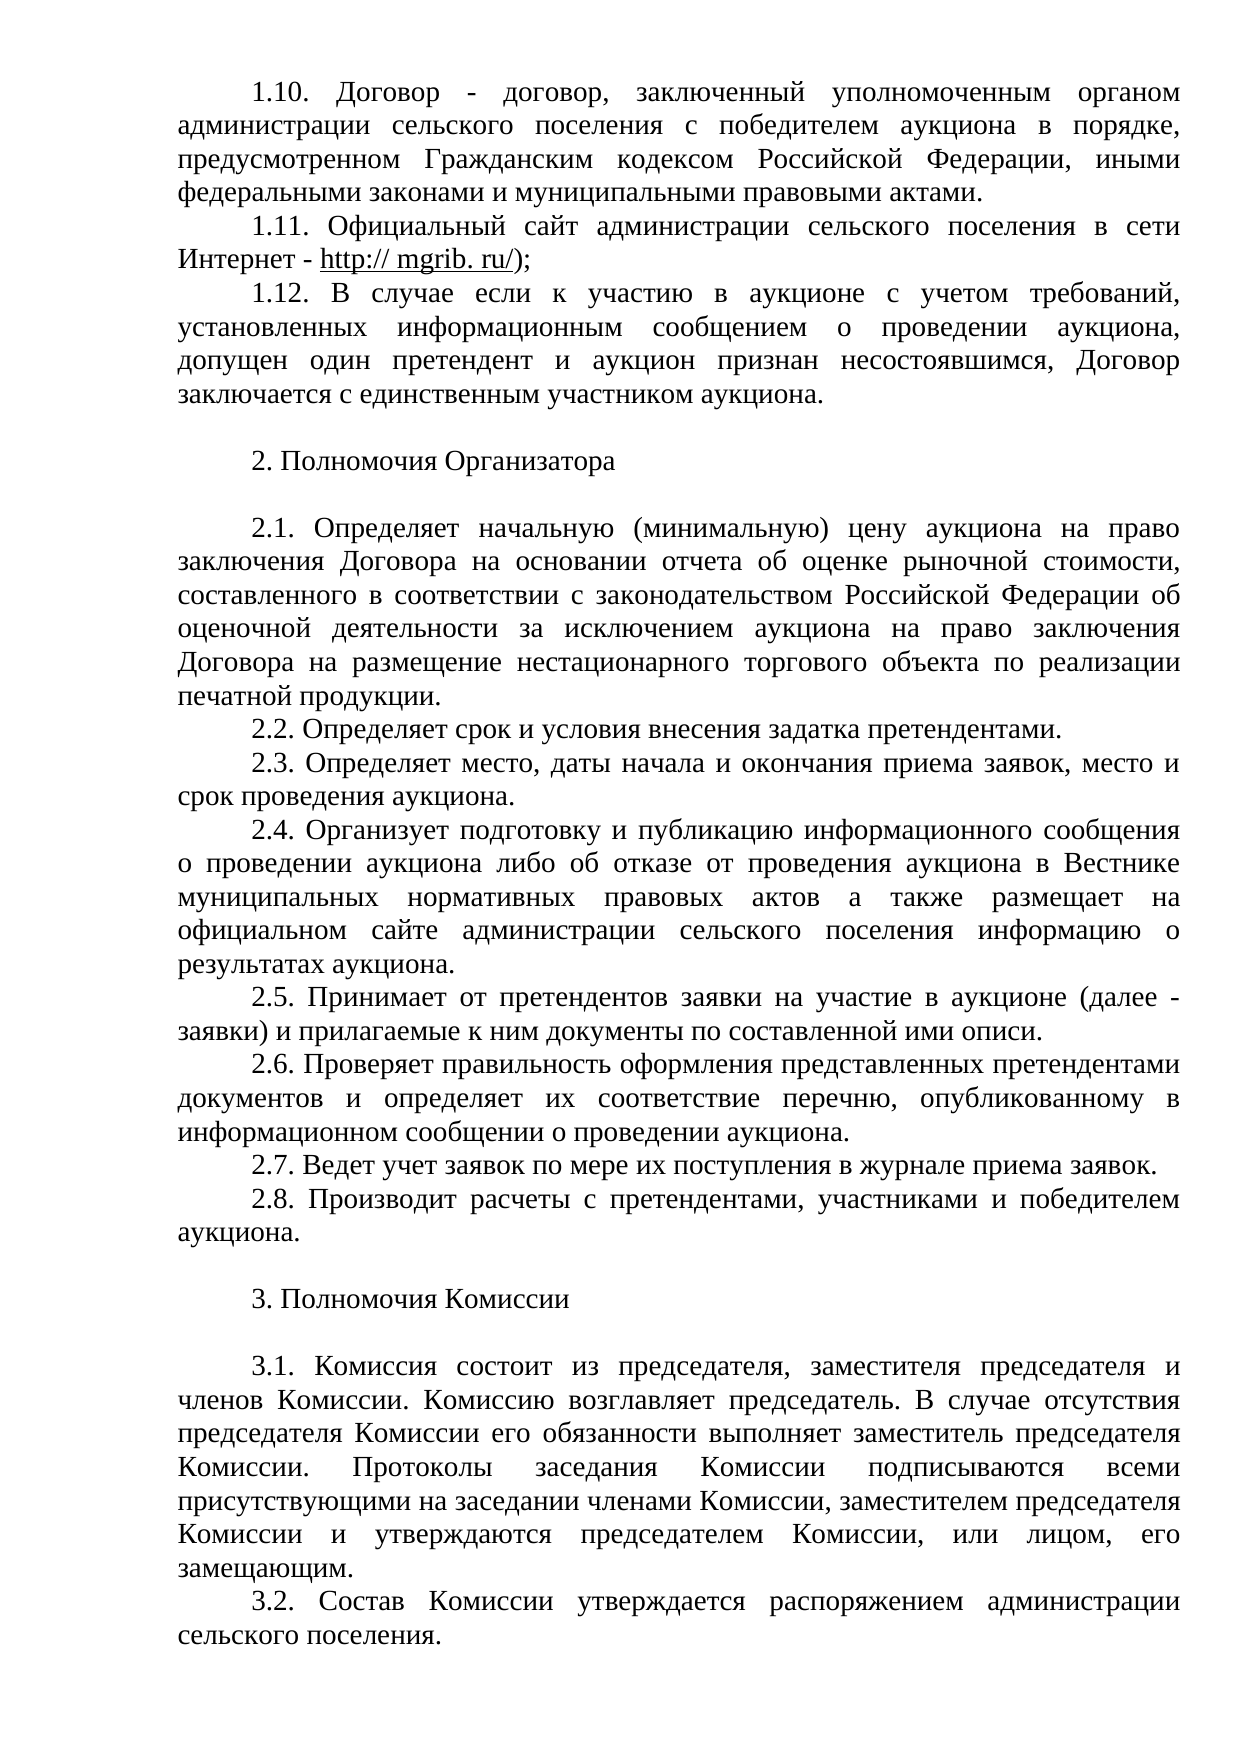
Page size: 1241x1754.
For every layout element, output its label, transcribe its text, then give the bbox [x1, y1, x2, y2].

text 1.10. Договор - договор, заключенный уполномоченным органом администрации сельского поселения с победителем аукциона в порядке, предусмотренном Гражданским кодексом Российской Федерации, иными федеральными законами и муниципальными правовыми актами. [177, 74, 1181, 208]
text 2.6. Проверяет правильность оформления представленных претендентами документов и определяет их соответствие перечню, опубликованному в информационном сообщении о проведении аукциона. [177, 1047, 1181, 1147]
text 3.2. Состав Комиссии утверждается распоряжением администрации сельского поселения. [177, 1583, 1181, 1650]
text 2.2. Определяет срок и условия внесения задатка претендентами. [177, 711, 1181, 745]
text 3. Полномочия Комиссии [177, 1281, 1181, 1315]
text 2.5. Принимает от претендентов заявки на участие в аукционе (далее - заявки) и прилагаемые к ним документы по составленной ими описи. [177, 979, 1181, 1047]
text 3.1. Комиссия состоит из председателя, заместителя председателя и членов Комиссии. Комиссию возглавляет председатель. В случае отсутствия председателя Комиссии его обязанности выполняет заместитель председателя Комиссии. Протоколы заседания Комиссии подписываются всеми присутствующими на заседании членами Комиссии, заместителем председателя Комиссии и утверждаются председателем Комиссии, или лицом, его замещающим. [177, 1348, 1181, 1583]
text 2.4. Организует подготовку и публикацию информационного сообщения о проведении аукциона либо об отказе от проведения аукциона в Вестнике муниципальных нормативных правовых актов а также размещает на официальном сайте администрации сельского поселения информацию о результатах аукциона. [177, 812, 1181, 979]
text 2.8. Производит расчеты с претендентами, участниками и победителем аукциона. [177, 1181, 1181, 1248]
text 2.3. Определяет место, даты начала и окончания приема заявок, место и срок проведения аукциона. [177, 745, 1181, 812]
text 2. Полномочия Организатора [177, 443, 1181, 476]
text 1.12. В случае если к участию в аукционе с учетом требований, установленных информационным сообщением о проведении аукциона, допущен один претендент и аукцион признан несостоявшимся, Договор заключается с единственным участником аукциона. [177, 275, 1181, 409]
text 2.7. Ведет учет заявок по мере их поступления в журнале приема заявок. [177, 1147, 1181, 1181]
text 1.11. Официальный сайт администрации сельского поселения в сети Интернет - http:// mgrib. ru/); [177, 208, 1181, 275]
text 2.1. Определяет начальную (минимальную) цену аукциона на право заключения Договора на основании отчета об оценке рыночной стоимости, составленного в соответствии с законодательством Российской Федерации об оценочной деятельности за исключением аукциона на право заключения Договора на размещение нестационарного торгового объекта по реализации печатной продукции. [177, 510, 1181, 711]
